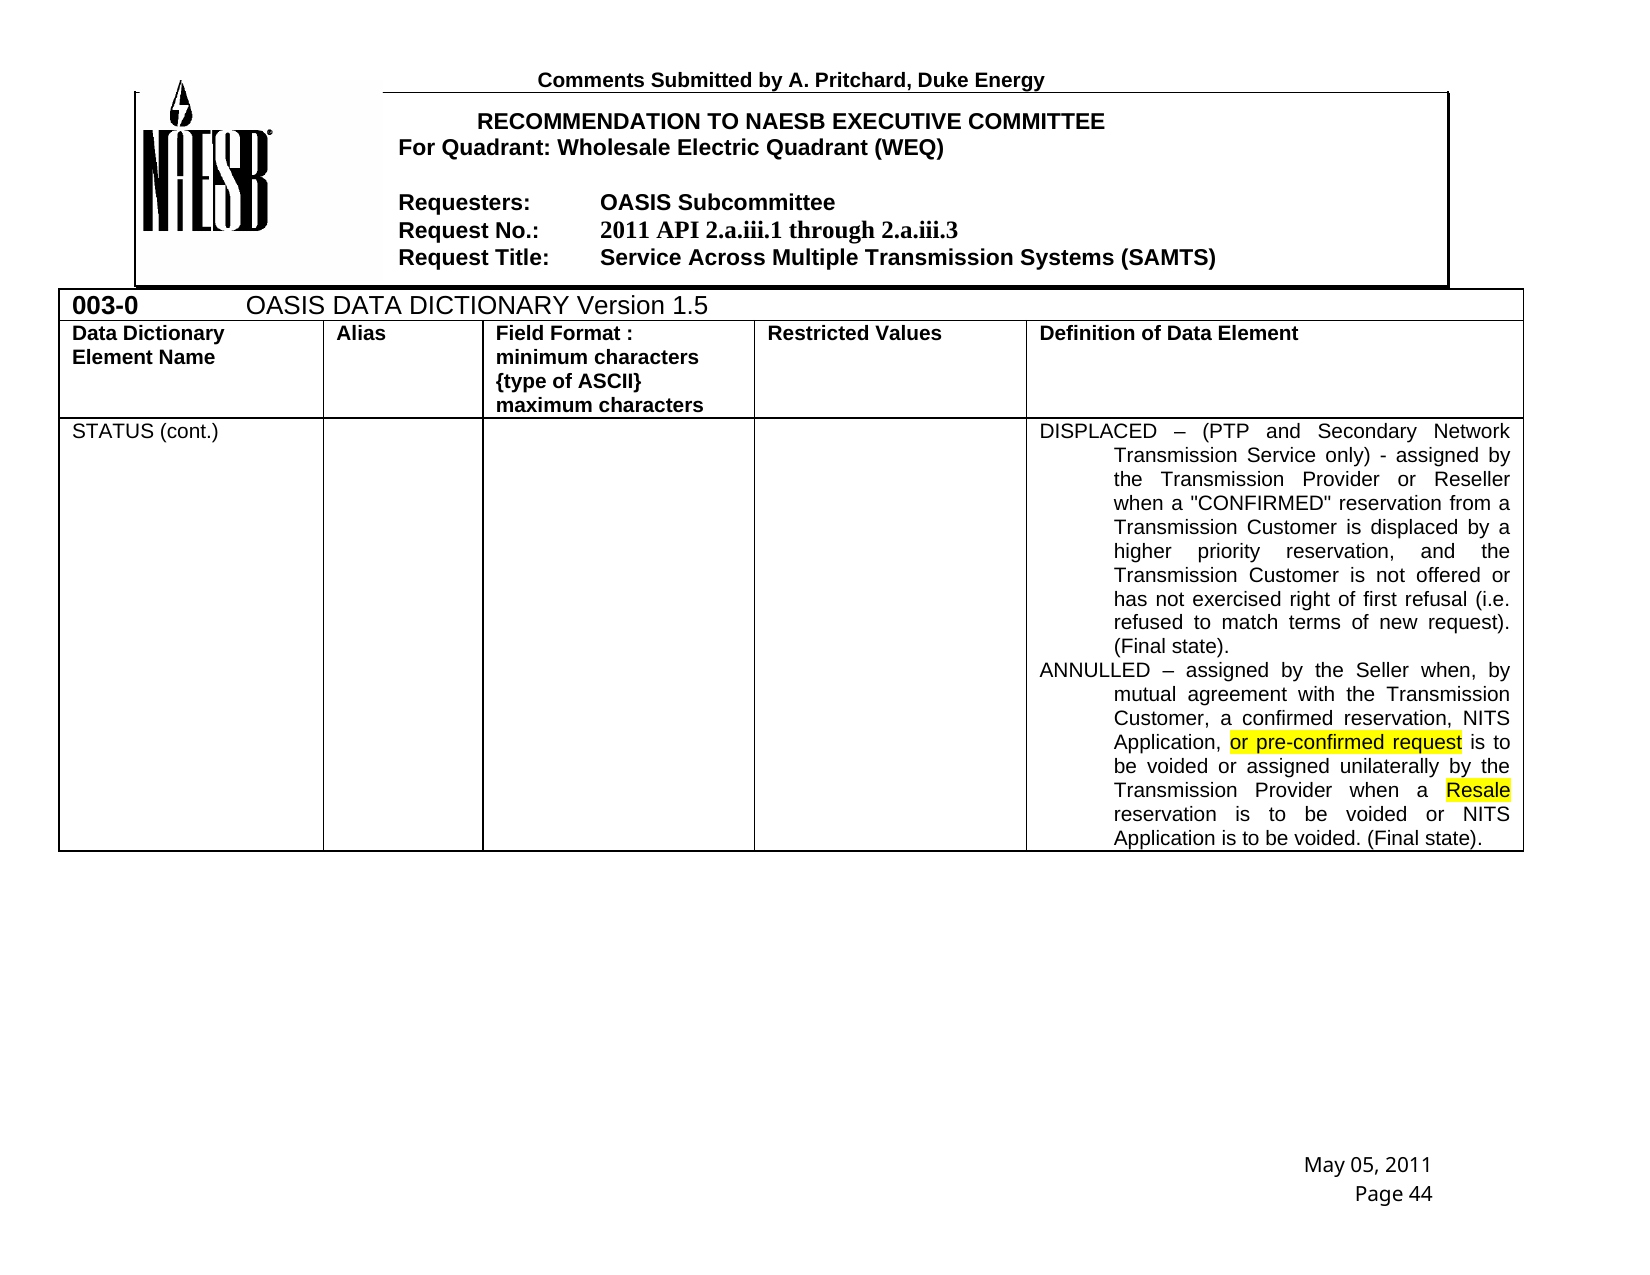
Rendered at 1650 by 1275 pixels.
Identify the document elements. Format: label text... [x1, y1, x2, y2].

table_cell [755, 419, 1026, 850]
table_cell Alias [324, 321, 482, 417]
table_cell Field Format : minimum characters {type of ASCII} maximum characters [484, 321, 754, 417]
table_cell Restricted Values [755, 321, 1026, 417]
table_header 003-0 OASIS DATA DICTIONARY Version 1.5 [60, 290, 1523, 320]
table_cell Data Dictionary Element Name [60, 321, 323, 417]
table_cell DISPLACED – (PTP and Secondary Network Transmission Service only) - assigned by the Transmission Provider or Reseller when a "CONFIRMED" reservation from a Transmission Customer is displaced by a higher priority reservation, and the Transmission Customer is not offered or has not exercised right of first refusal (i.e. refused to match terms of new request). (Final state). ANNULLED – assigned by the Seller when, by mutual agreement with the Transmission Customer, a confirmed reservation, NITS Application, or pre-confirmed request is to be voided or assigned unilaterally by the Transmission Provider when a Resale reservation is to be voided or NITS Application is to be voided. (Final state). [1027, 419, 1523, 850]
table_cell Definition of Data Element [1027, 321, 1523, 417]
table_cell [484, 419, 754, 850]
table_cell STATUS (cont.) [60, 419, 323, 850]
table_cell [324, 419, 482, 850]
